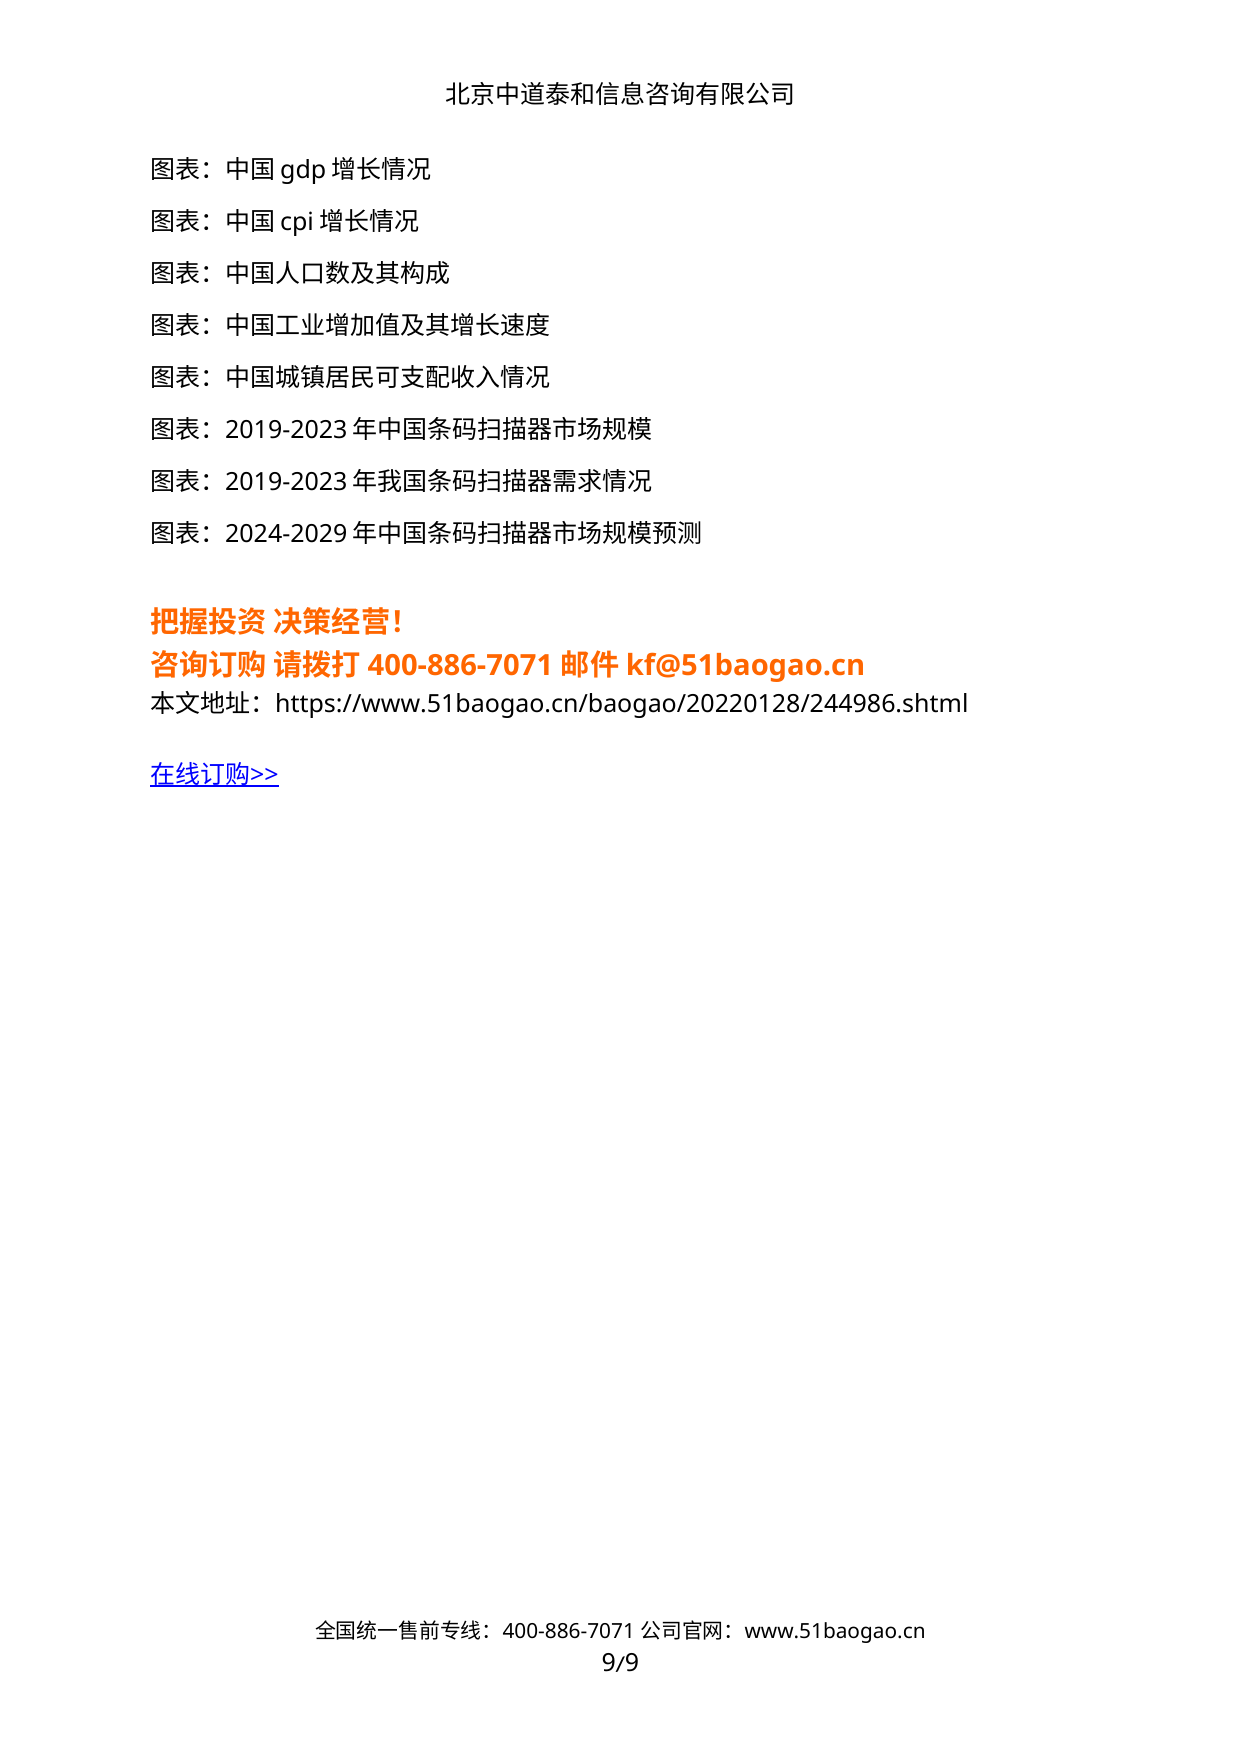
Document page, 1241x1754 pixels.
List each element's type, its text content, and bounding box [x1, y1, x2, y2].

text 图表：2019-2023年我国条码扫描器需求情况 [150, 461, 1090, 497]
text 图表：中国人口数及其构成 [150, 254, 1090, 290]
text 图表：2019-2023年中国条码扫描器市场规模 [150, 409, 1090, 446]
text 图表：2024-2029年中国条码扫描器市场规模预测 [150, 513, 1090, 549]
text 图表：中国gdp增长情况 [150, 150, 1090, 186]
text 图表：中国cpi增长情况 [150, 202, 1090, 238]
text 图表：中国工业增加值及其增长速度 [150, 306, 1090, 342]
text 把握投资 决策经营！咨询订购 请拨打 400-886-7071 邮件 kf@51baogao.cn本文地址：https://www.51baogao.cn/baogao/20220128/244986.shtml [150, 565, 1090, 720]
text 在线订购>> [150, 720, 1090, 790]
text 图表：中国城镇居民可支配收入情况 [150, 357, 1090, 394]
